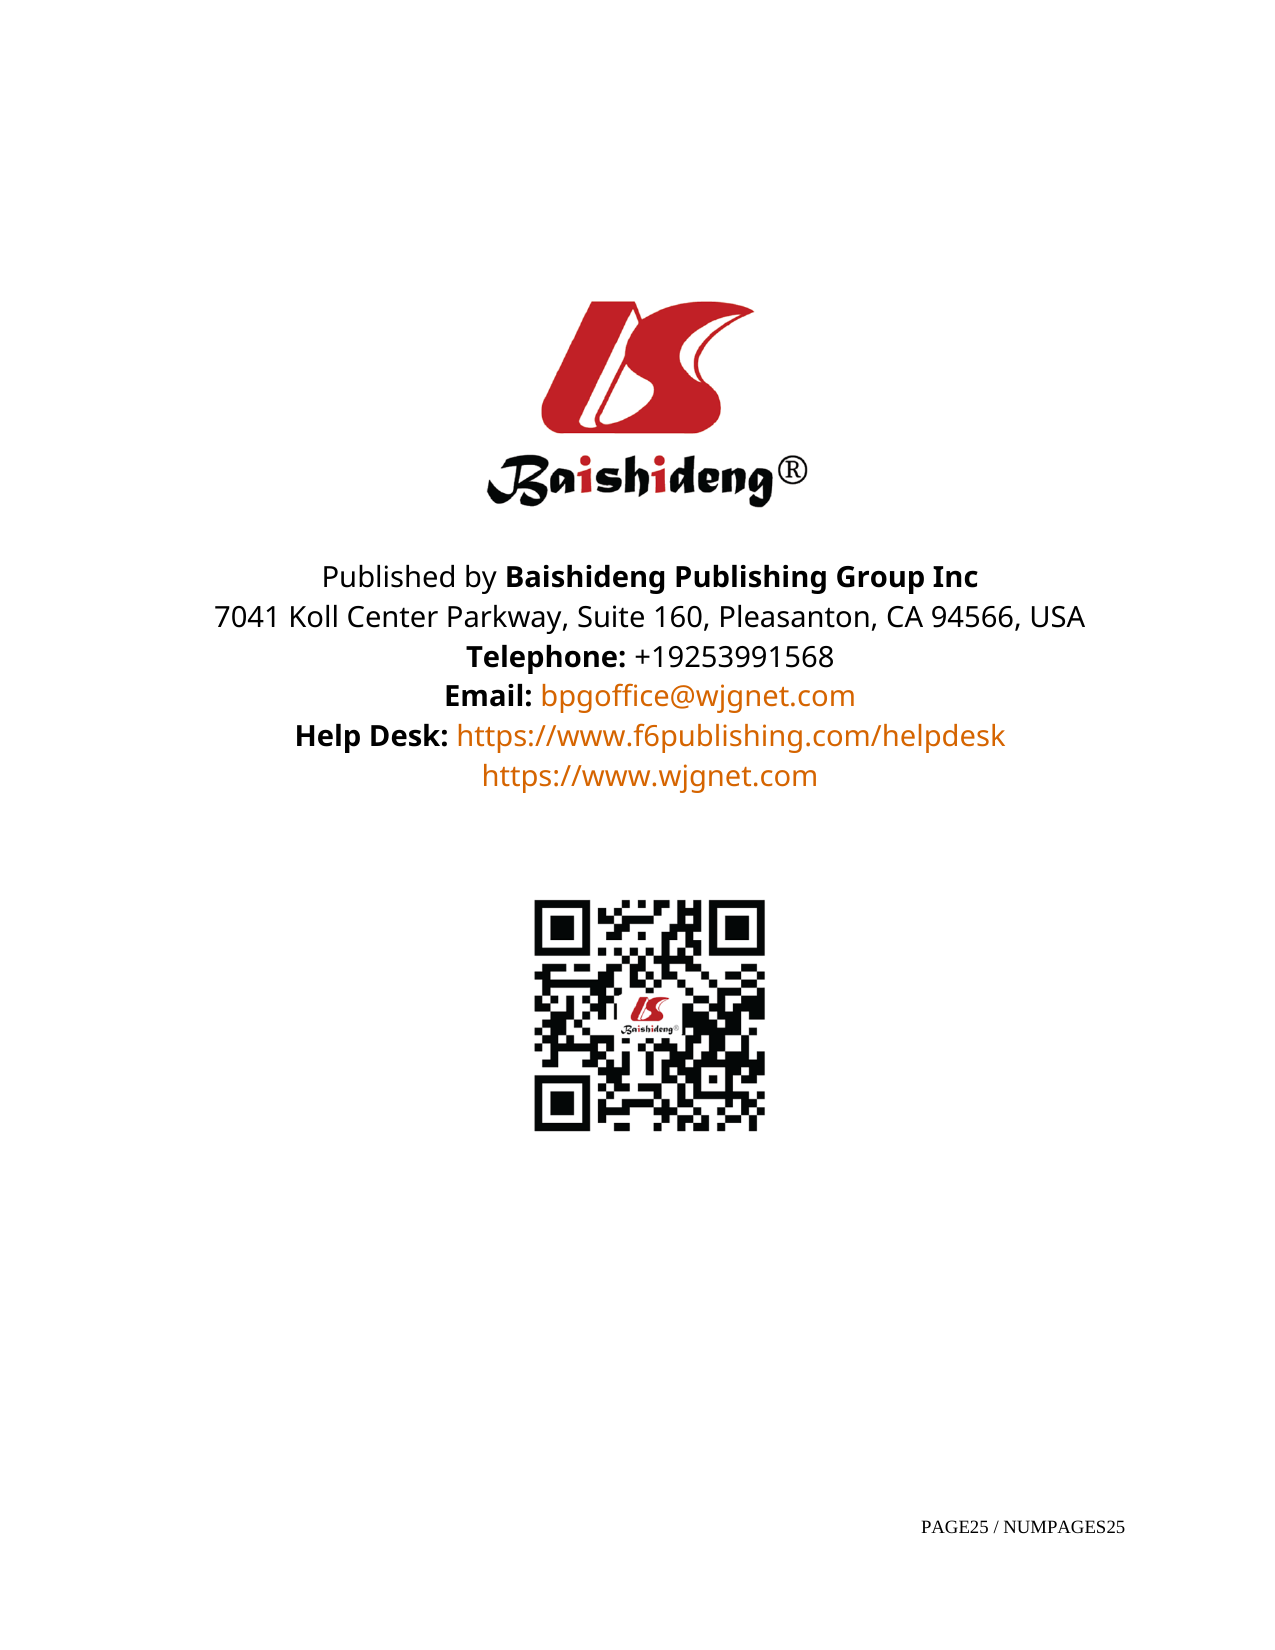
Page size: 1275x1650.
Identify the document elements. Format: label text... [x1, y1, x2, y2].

text https://www.wjgnet.com [175, 755, 1125, 795]
text 7041 Koll Center Parkway, Suite 160, Pleasanton, CA 94566, USA [175, 596, 1125, 636]
text Published by Baishideng Publishing Group Inc [175, 557, 1125, 596]
picture [445, 286, 855, 523]
text Help Desk: https://www.f6publishing.com/helpdesk [175, 715, 1125, 755]
text Email: bpgoffice@wjgnet.com [175, 676, 1125, 715]
text Telephone: +19253991568 [175, 636, 1125, 676]
picture [531, 896, 769, 1134]
